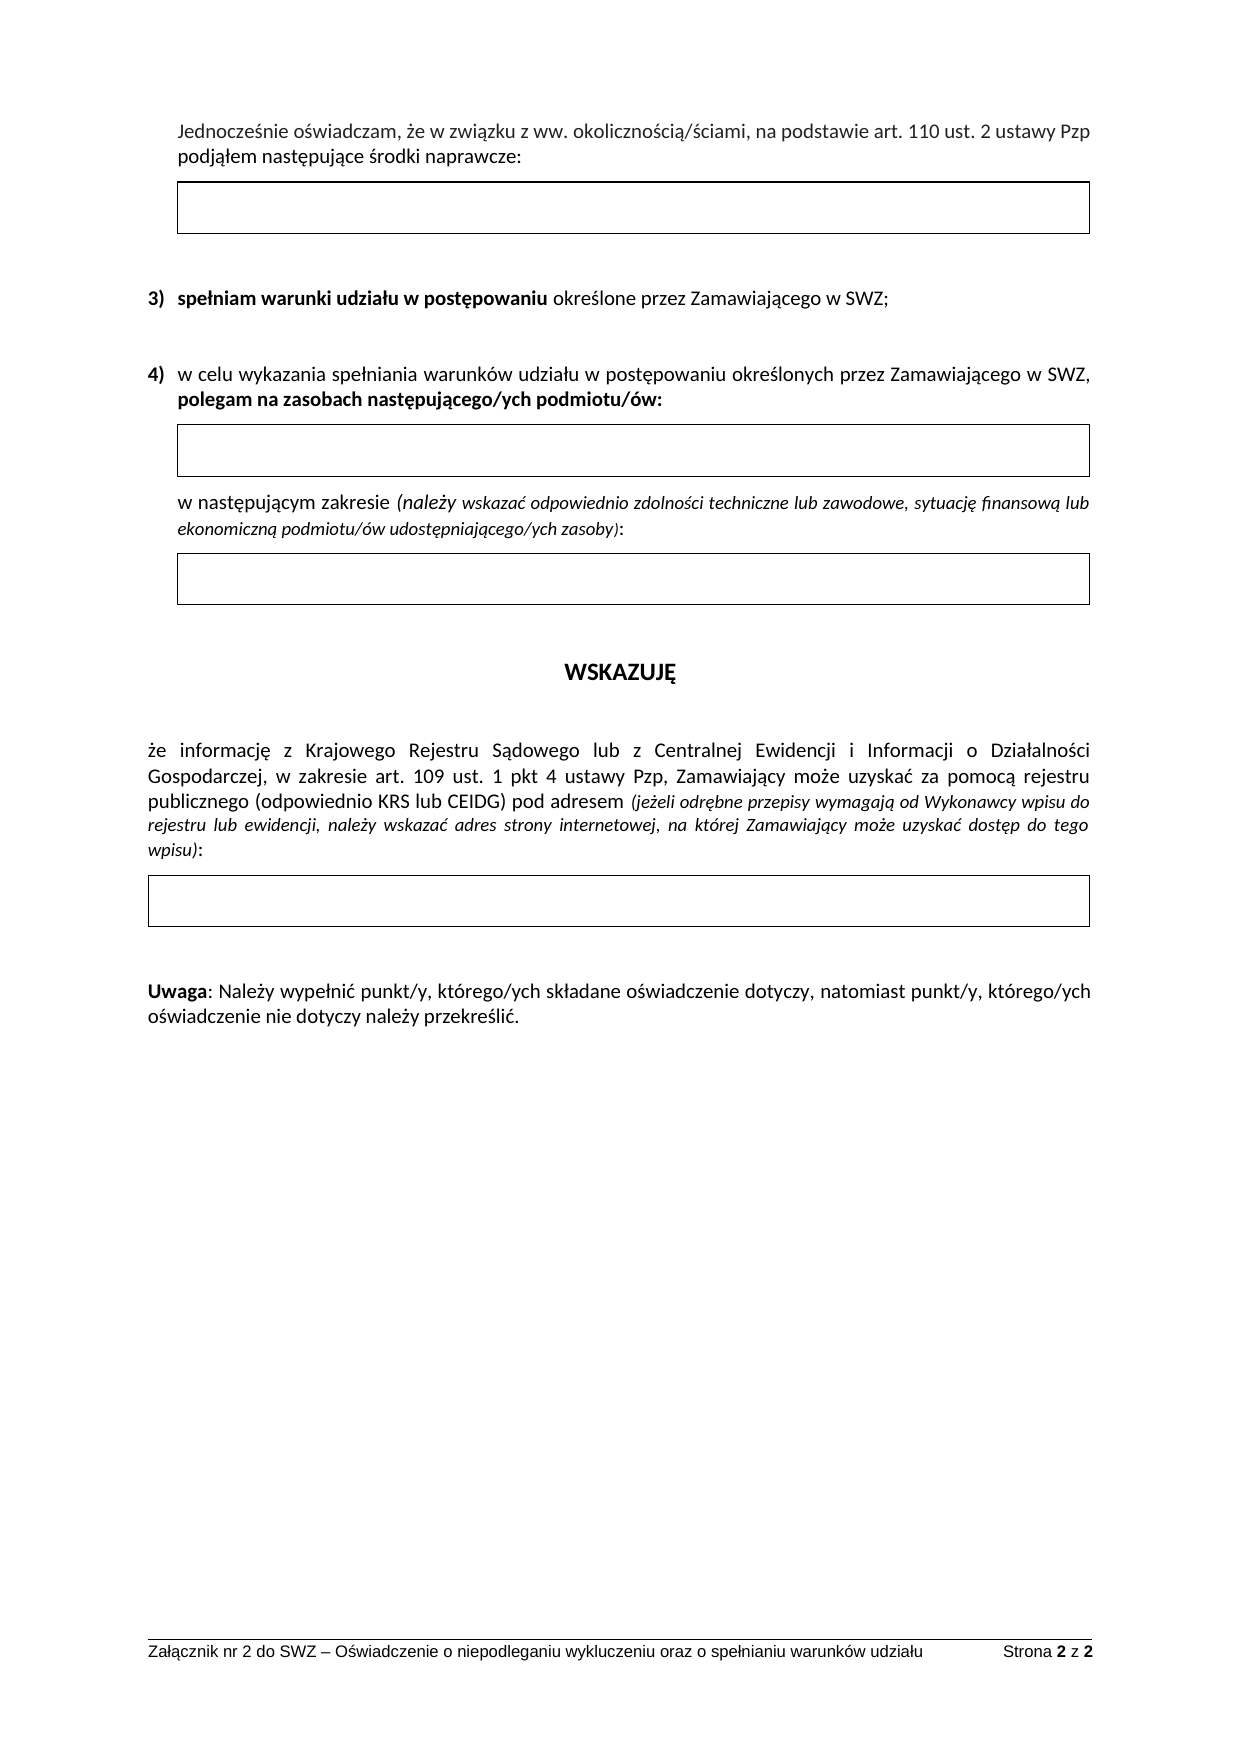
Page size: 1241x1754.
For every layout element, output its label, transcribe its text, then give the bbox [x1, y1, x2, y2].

table_header [178, 425, 1089, 476]
text Uwaga: Należy wypełnić punkt/y, którego/ych składane oświadczenie dotyczy, natomiast punkt/y, którego/ych oświadczenie nie dotyczy należy przekreślić. [148, 978, 1092, 1029]
table_header [149, 876, 1089, 926]
table_header [178, 183, 1089, 233]
text w następującym zakresie (należy wskazać odpowiednio zdolności techniczne lub zawodowe, sytuację finansową lub ekonomiczną podmiotu/ów udostępniającego/ych zasoby): [177, 489, 1092, 540]
list spełniam warunki udziału w postępowaniu określone przez Zamawiającego w SWZ; [148, 285, 1092, 310]
table_header [178, 554, 1089, 604]
list w celu wykazania spełniania warunków udziału w postępowaniu określonych przez Zamawiającego w SWZ, polegam na zasobach następującego/ych podmiotu/ów: [148, 361, 1092, 412]
text WSKAZUJĘ [148, 656, 1092, 687]
text że informację z Krajowego Rejestru Sądowego lub z Centralnej Ewidencji i Informacji o Działalności Gospodarczej, w zakresie art. 109 ust. 1 pkt 4 ustawy Pzp, Zamawiający może uzyskać za pomocą rejestru publicznego (odpowiednio KRS lub CEIDG) pod adresem (jeżeli odrębne przepisy wymagają od Wykonawcy wpisu do rejestru lub ewidencji, należy wskazać adres strony internetowej, na której Zamawiający może uzyskać dostęp do tego wpisu): [148, 737, 1092, 862]
text Jednocześnie oświadczam, że w związku z ww. okolicznością/ściami, na podstawie art. 110 ust. 2 ustawy Pzp podjąłem następujące środki naprawcze: [177, 118, 1092, 169]
